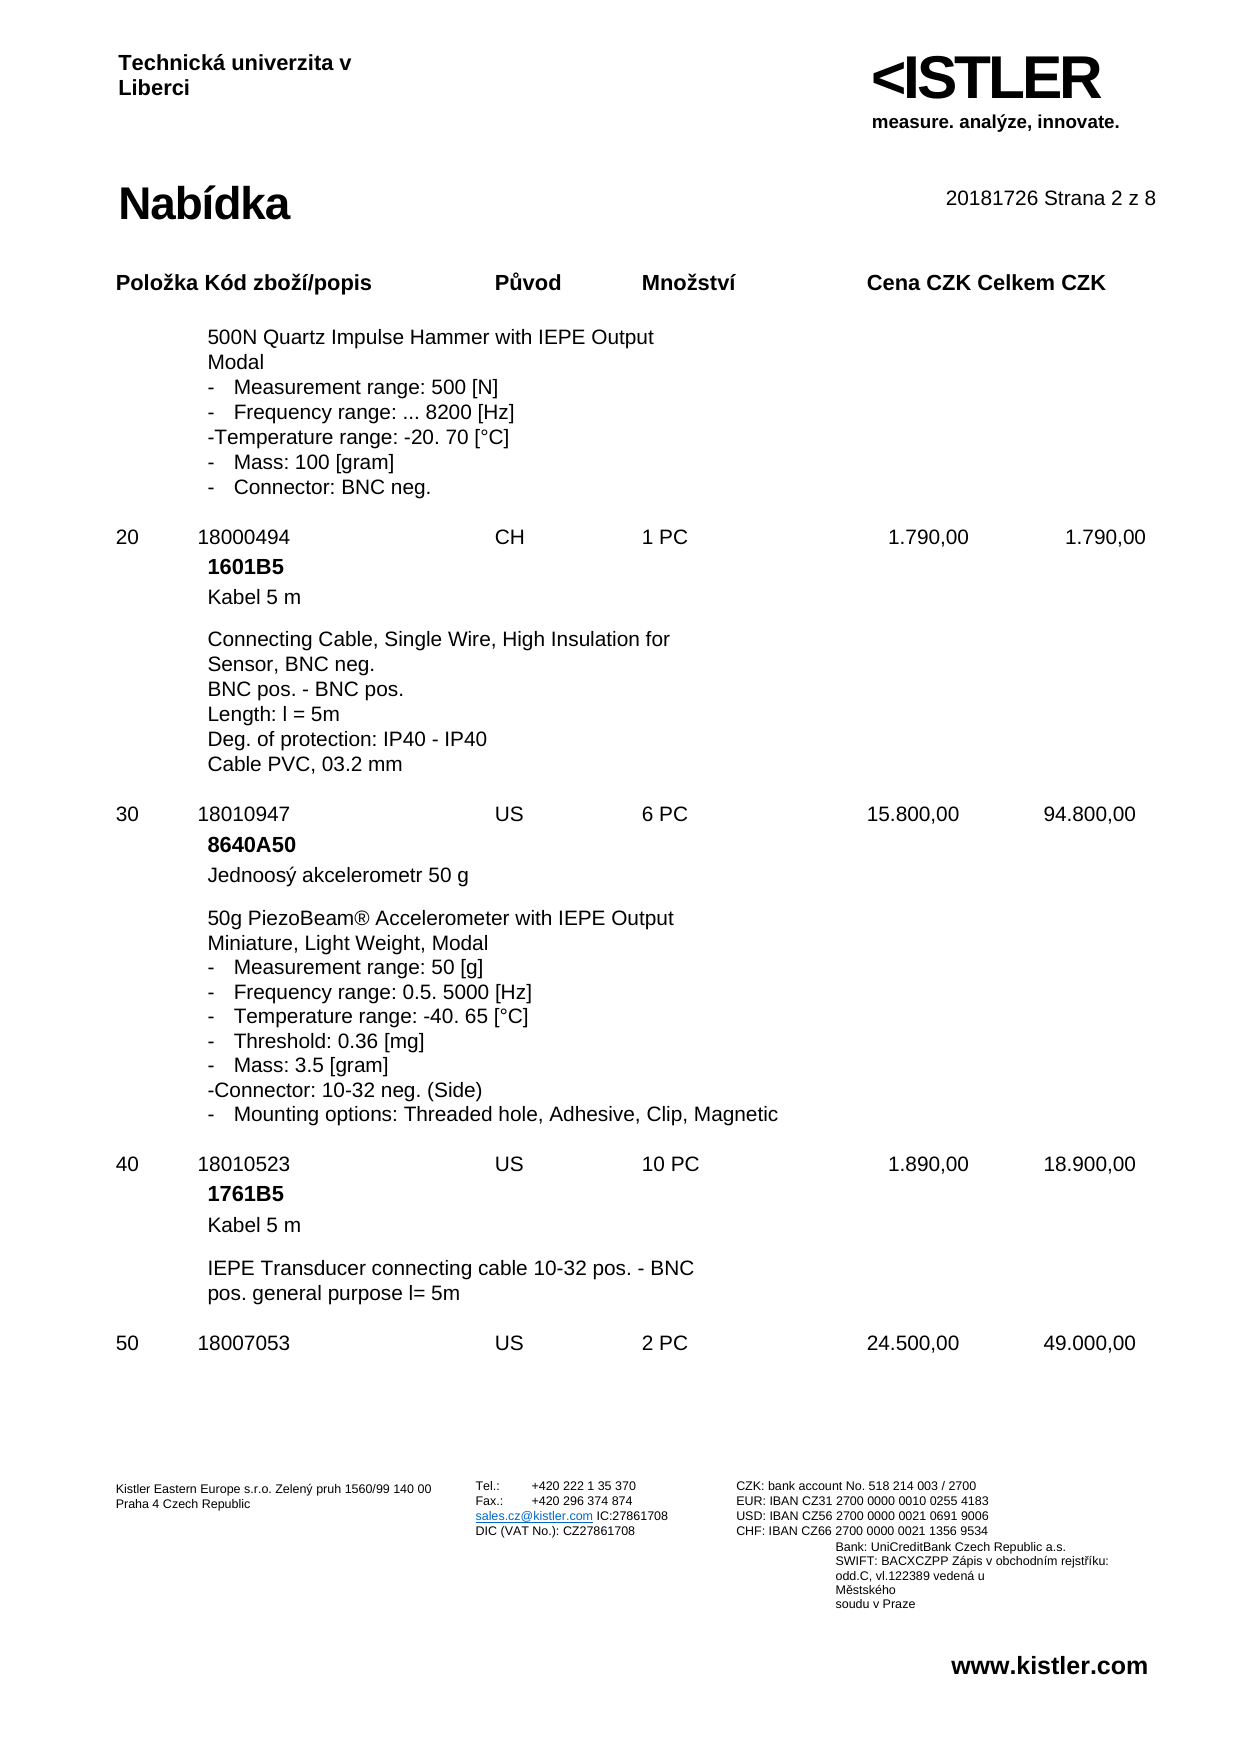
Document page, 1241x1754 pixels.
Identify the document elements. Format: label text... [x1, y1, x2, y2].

text 1601B5 Kabel 5 m [207, 550, 304, 610]
list Frequency range: 0.5. 5000 [Hz] [207, 979, 1156, 1004]
text 1761B5 Kabel 5 m [207, 1177, 304, 1238]
text sales.cz@kistler.com IC:27861708 [475, 1508, 796, 1523]
text Fax.: +420 296 374 874 [475, 1493, 796, 1508]
text Deg. of protection: IP40 - IP40 Cable PVC, 03.2 mm [207, 727, 504, 777]
text BNC pos. - BNC pos. [207, 677, 1156, 702]
text IEPE Transducer connecting cable 10-32 pos. - BNC pos. general purpose l= 5m [207, 1255, 700, 1305]
text Městského [835, 1583, 1156, 1597]
list Mounting options: Threaded hole, Adhesive, Clip, Magnetic [207, 1102, 1156, 1126]
list Threshold: 0.36 [mg] [207, 1028, 1156, 1053]
text Položka Kód zboží/popis Původ Množství Cena CZK Celkem CZK [116, 273, 1156, 294]
list Mass: 3.5 [gram] [207, 1053, 1156, 1077]
text DIC (VAT No.): CZ27861708 [475, 1523, 796, 1538]
list Frequency range: ... 8200 [Hz] [207, 399, 1156, 424]
text Bank: UniCreditBank Czech Republic a.s. [835, 1478, 1156, 1554]
text Length: l = 5m [207, 702, 1156, 727]
text 20181726 Strana 2 z 8 [853, 168, 1156, 215]
text soudu v Praze [835, 1597, 1156, 1612]
list Mass: 100 [gram] [207, 449, 1156, 474]
text -Connector: 10-32 neg. (Side) [207, 1077, 1156, 1102]
text 500N Quartz Impulse Hammer with IEPE Output Modal [207, 324, 679, 374]
text 20 18000494 CH 1 PC 1.790,00 1.790,00 [116, 520, 1156, 550]
list Measurement range: 50 [g] [207, 955, 1156, 979]
text 8640A50 [207, 828, 1156, 858]
text SWIFT: BACXCZPP Zápis v obchodním rejstříku: [835, 1554, 1156, 1568]
text Connecting Cable, Single Wire, High Insulation for Sensor, BNC neg. [207, 627, 679, 677]
list Measurement range: 500 [N] [207, 374, 1156, 399]
list Connector: BNC neg. [207, 474, 1156, 499]
text Kistler Eastern Europe s.r.o. Zelený pruh 1560/99 140 00 Praha 4 Czech Republic [116, 1481, 436, 1511]
list Temperature range: -40. 65 [°C] [207, 1004, 1156, 1028]
text 40 18010523 US 10 PC 1.890,00 18.900,00 [116, 1147, 1156, 1177]
text 50g PiezoBeam® Accelerometer with IEPE Output Miniature, Light Weight, Modal [207, 906, 700, 955]
text 50 18007053 US 2 PC 24.500,00 49.000,00 [116, 1333, 1156, 1354]
text Tel.: +420 222 1 35 370 [475, 1478, 796, 1493]
text Jednoosý akcelerometr 50 g [207, 858, 1156, 889]
text odd.C, vl.122389 vedená u [835, 1568, 1156, 1583]
text -Temperature range: -20. 70 [°C] [207, 424, 1156, 449]
text 30 18010947 US 6 PC 15.800,00 94.800,00 [116, 797, 1156, 828]
